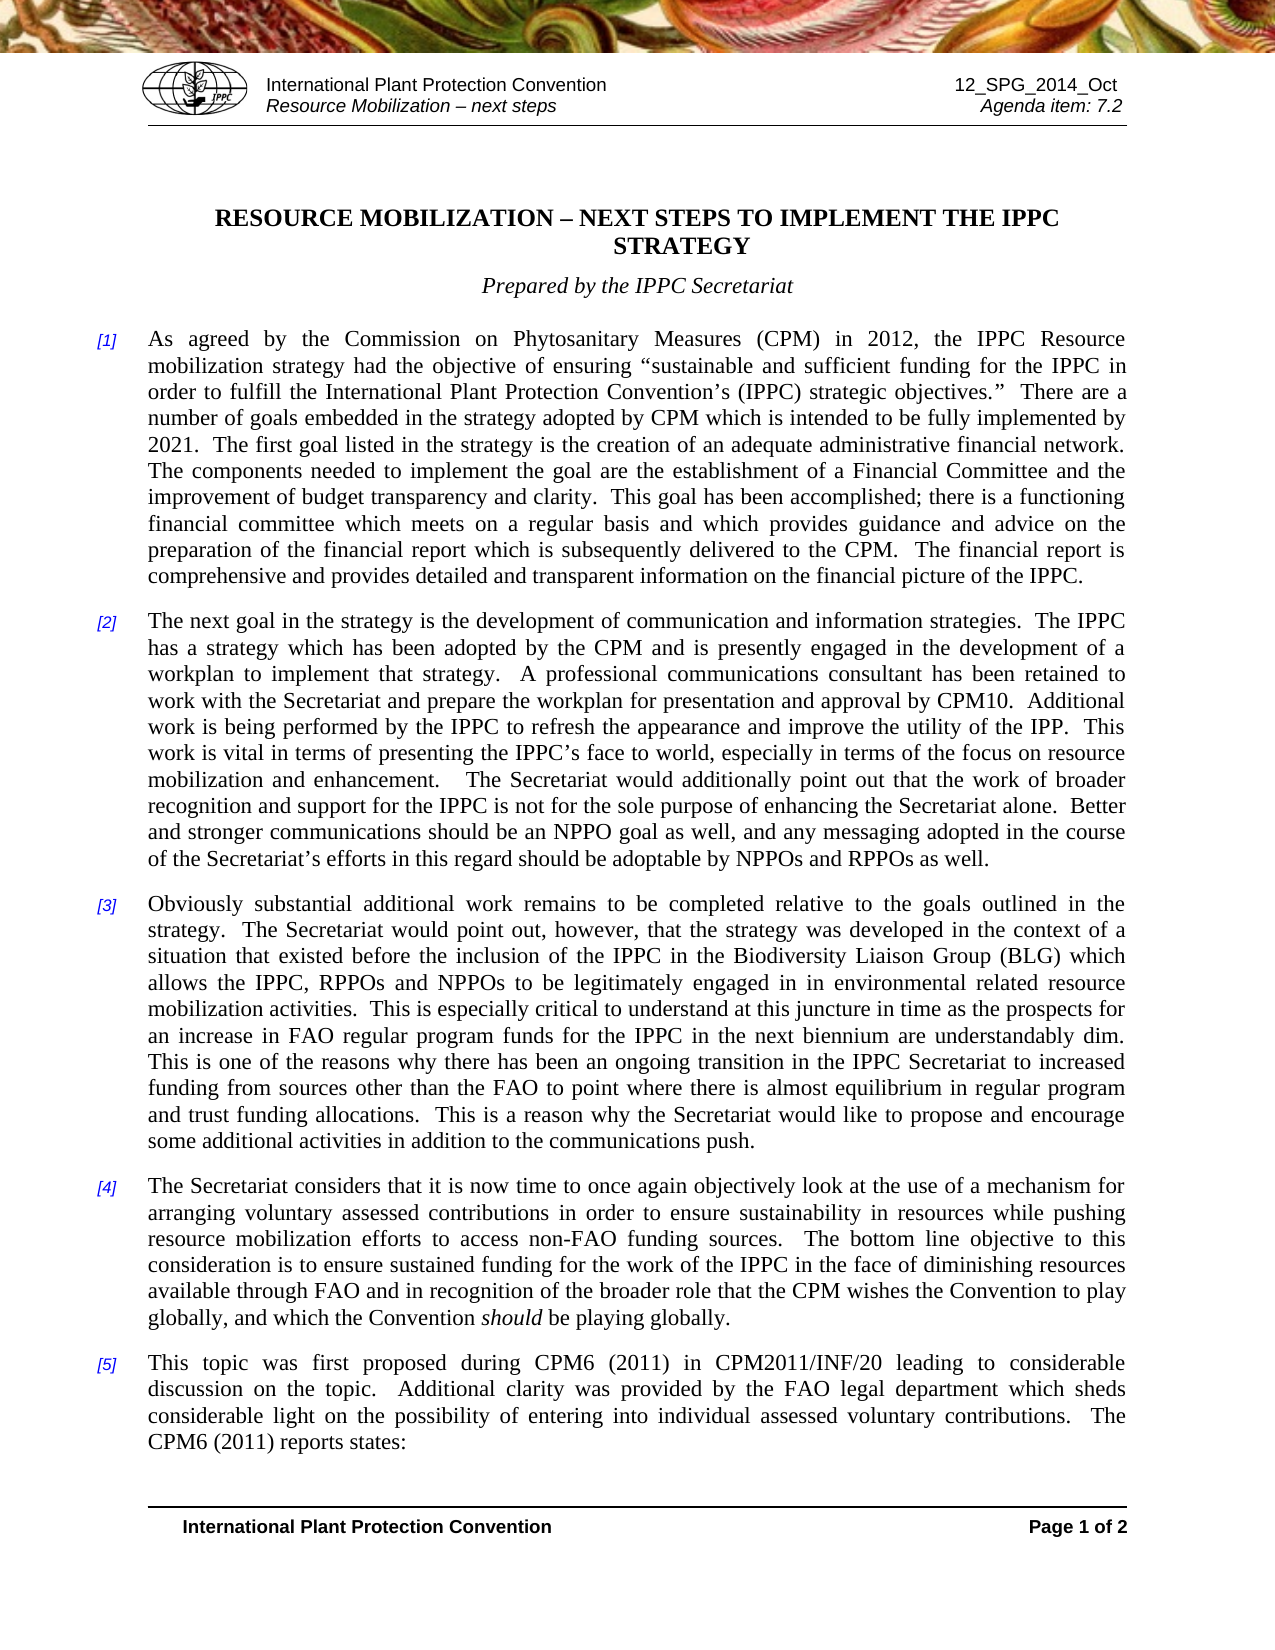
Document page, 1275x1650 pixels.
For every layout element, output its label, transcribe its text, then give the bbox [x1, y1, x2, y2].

picture [0, 0, 1275, 53]
text Prepared by the IPPC Secretariat [148, 273, 1127, 299]
text This topic was first proposed during CPM6 (2011) in CPM2011/INF/20 leading to considerable discussion on the topic. Additional clarity was provided by the FAO legal department which sheds considerable light on the possibility of entering into individual assessed voluntary contributions. The CPM6 (2011) reports states: [97, 1349, 1127, 1454]
text Resource mobilization – next steps to implement the IPPC strategy [148, 203, 1127, 260]
text As agreed by the Commission on Phytosanitary Measures (CPM) in 2012, the IPPC Resource mobilization strategy had the objective of ensuring “sustainable and sufficient funding for the IPPC in order to fulfill the International Plant Protection Convention’s (IPPC) strategic objectives.” There are a number of goals embedded in the strategy adopted by CPM which is intended to be fully implemented by 2021. The first goal listed in the strategy is the creation of an adequate administrative financial network. The components needed to implement the goal are the establishment of a Financial Committee and the improvement of budget transparency and clarity. This goal has been accomplished; there is a functioning financial committee which meets on a regular basis and which provides guidance and advice on the preparation of the financial report which is subsequently delivered to the CPM. The financial report is comprehensive and provides detailed and transparent information on the financial picture of the IPPC. [97, 325, 1127, 589]
text Obviously substantial additional work remains to be completed relative to the goals outlined in the strategy. The Secretariat would point out, however, that the strategy was developed in the context of a situation that existed before the inclusion of the IPPC in the Biodiversity Liaison Group (BLG) which allows the IPPC, RPPOs and NPPOs to be legitimately engaged in in environmental related resource mobilization activities. This is especially critical to understand at this juncture in time as the prospects for an increase in FAO regular program funds for the IPPC in the next biennium are understandably dim. This is one of the reasons why there has been an ongoing transition in the IPPC Secretariat to increased funding from sources other than the FAO to point where there is almost equilibrium in regular program and trust funding allocations. This is a reason why the Secretariat would like to propose and encourage some additional activities in addition to the communications push. [97, 890, 1127, 1153]
text The Secretariat considers that it is now time to once again objectively look at the use of a mechanism for arranging voluntary assessed contributions in order to ensure sustainability in resources while pushing resource mobilization efforts to access non-FAO funding sources. The bottom line objective to this consideration is to ensure sustained funding for the work of the IPPC in the face of diminishing resources available through FAO and in recognition of the broader role that the CPM wishes the Convention to play globally, and which the Convention should be playing globally. [97, 1172, 1127, 1330]
picture [141, 61, 248, 116]
text The next goal in the strategy is the development of communication and information strategies. The IPPC has a strategy which has been adopted by the CPM and is presently engaged in the development of a workplan to implement that strategy. A professional communications consultant has been retained to work with the Secretariat and prepare the workplan for presentation and approval by CPM10. Additional work is being performed by the IPPC to refresh the appearance and improve the utility of the IPP. This work is vital in terms of presenting the IPPC’s face to world, especially in terms of the focus on resource mobilization and enhancement. The Secretariat would additionally point out that the work of broader recognition and support for the IPPC is not for the sole purpose of enhancing the Secretariat alone. Better and stronger communications should be an NPPO goal as well, and any messaging adopted in the course of the Secretariat’s efforts in this regard should be adoptable by NPPOs and RPPOs as well. [97, 608, 1127, 871]
